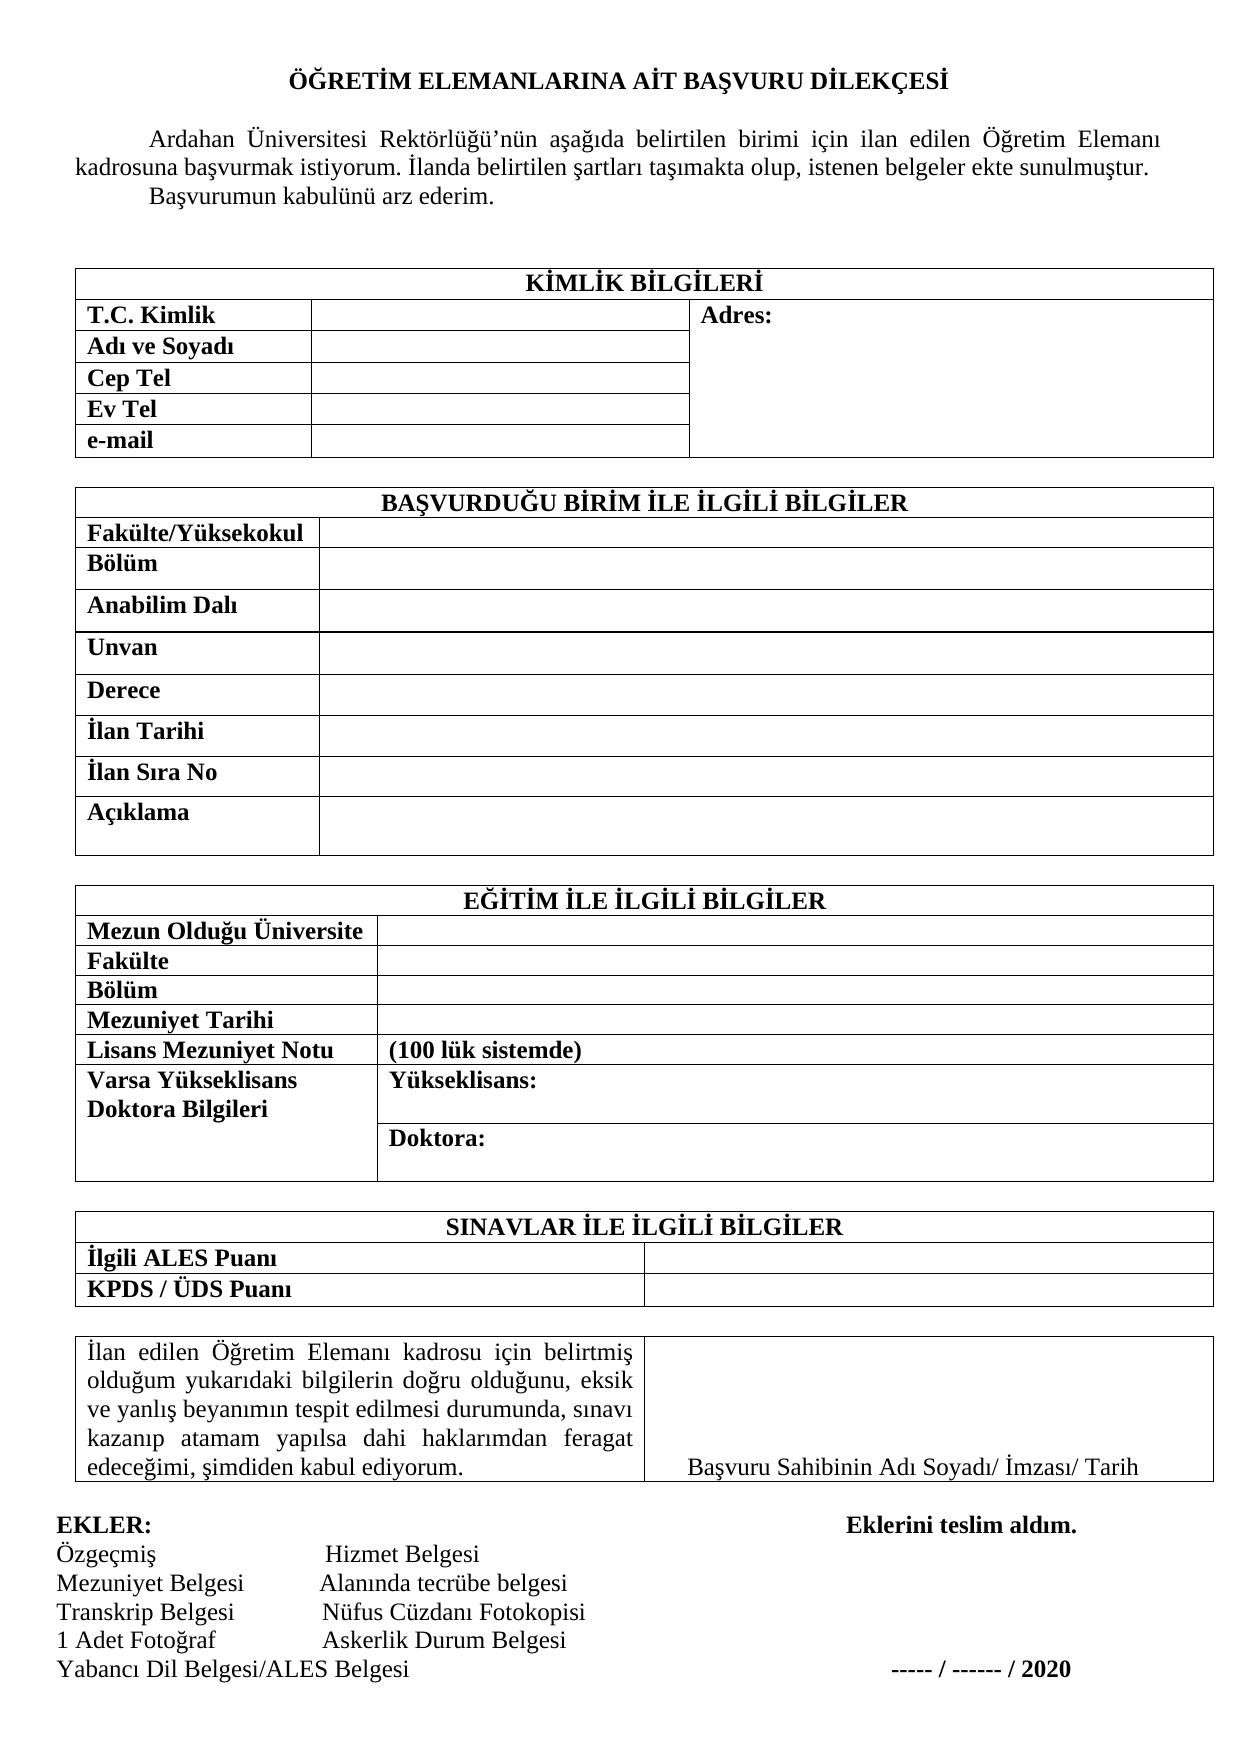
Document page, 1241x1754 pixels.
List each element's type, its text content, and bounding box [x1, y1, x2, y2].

table_header İlan edilen Öğretim Elemanı kadrosu için belirtmiş olduğum yukarıdaki bilgilerin doğru olduğunu, eksik ve yanlış beyanımın tespit edilmesi durumunda, sınavı kazanıp atamam yapılsa dahi haklarımdan feragat edeceğimi, şimdiden kabul ediyorum. [76, 1337, 644, 1481]
table_cell [378, 976, 1213, 1004]
table_cell Mezuniyet Tarihi [76, 1005, 377, 1034]
table_cell Yükseklisans: [378, 1065, 1213, 1122]
table_cell İlgili ALES Puanı [76, 1243, 644, 1273]
table_cell e-mail [76, 425, 311, 457]
table_cell Cep Tel [76, 363, 311, 393]
table_cell [312, 363, 689, 393]
text Ardahan Üniversitesi Rektörlüğü’nün aşağıda belirtilen birimi için ilan edilen Öğretim Elemanı kadrosuna başvurmak istiyorum. İlanda belirtilen şartları taşımakta olup, istenen belgeler ekte sunulmuştur. [75, 124, 1162, 181]
table_cell Bölüm [76, 548, 319, 589]
table_cell [320, 518, 1213, 547]
table_cell [320, 757, 1213, 796]
table_cell [320, 590, 1213, 631]
table_cell [645, 1274, 1213, 1306]
table_cell Bölüm [76, 976, 377, 1004]
table_cell Fakülte [76, 946, 377, 974]
table_cell [320, 797, 1213, 855]
table_cell [312, 394, 689, 424]
table_header KİMLİK BİLGİLERİ [76, 269, 1213, 299]
table_cell [320, 633, 1213, 674]
table_cell Açıklama [76, 797, 319, 855]
table_cell [312, 425, 689, 457]
text ÖĞRETİM ELEMANLARINA AİT BAŞVURU DİLEKÇESİ [75, 66, 1162, 95]
table_cell Fakülte/Yüksekokul [76, 518, 319, 547]
text Mezuniyet Belgesi Alanında tecrübe belgesi [56, 1568, 1162, 1597]
table_cell Ev Tel [76, 394, 311, 424]
table_cell KPDS / ÜDS Puanı [76, 1274, 644, 1306]
table_cell [645, 1243, 1213, 1273]
table_cell İlan Tarihi [76, 716, 319, 756]
table_header BAŞVURDUĞU BİRİM İLE İLGİLİ BİLGİLER [76, 488, 1213, 517]
table_cell Adı ve Soyadı [76, 331, 311, 362]
table_header EĞİTİM İLE İLGİLİ BİLGİLER [76, 886, 1213, 915]
text Transkrip Belgesi Nüfus Cüzdanı Fotokopisi [56, 1597, 1162, 1625]
table_cell [378, 916, 1213, 945]
table_cell [312, 300, 689, 330]
table_cell Derece [76, 675, 319, 715]
table_cell [378, 946, 1213, 974]
text 1 Adet Fotoğraf Askerlik Durum Belgesi [56, 1625, 1162, 1654]
table_cell Unvan [76, 633, 319, 674]
text Yabancı Dil Belgesi/ALES Belgesi ----- / ------ / 2020 [56, 1654, 1162, 1683]
table_cell Lisans Mezuniyet Notu [76, 1035, 377, 1064]
text Özgeçmiş Hizmet Belgesi [56, 1539, 1162, 1568]
text EKLER: Eklerini teslim aldım. [56, 1510, 1162, 1539]
table_cell Varsa Yükseklisans Doktora Bilgileri [76, 1065, 377, 1181]
table_cell İlan Sıra No [76, 757, 319, 796]
table_cell (100 lük sistemde) [378, 1035, 1213, 1064]
table_cell [312, 331, 689, 362]
table_cell [320, 675, 1213, 715]
table_cell [320, 548, 1213, 589]
table_cell T.C. Kimlik [76, 300, 311, 330]
text Başvurumun kabulünü arz ederim. [75, 181, 1162, 210]
table_cell [378, 1005, 1213, 1034]
table_cell [320, 716, 1213, 756]
table_cell Anabilim Dalı [76, 590, 319, 631]
table_cell Mezun Olduğu Üniversite [76, 916, 377, 945]
table_header Başvuru Sahibinin Adı Soyadı/ İmzası/ Tarih [645, 1337, 1213, 1481]
table_cell Adres: [690, 300, 1213, 457]
table_header SINAVLAR İLE İLGİLİ BİLGİLER [76, 1212, 1213, 1242]
table_cell Doktora: [378, 1124, 1213, 1181]
